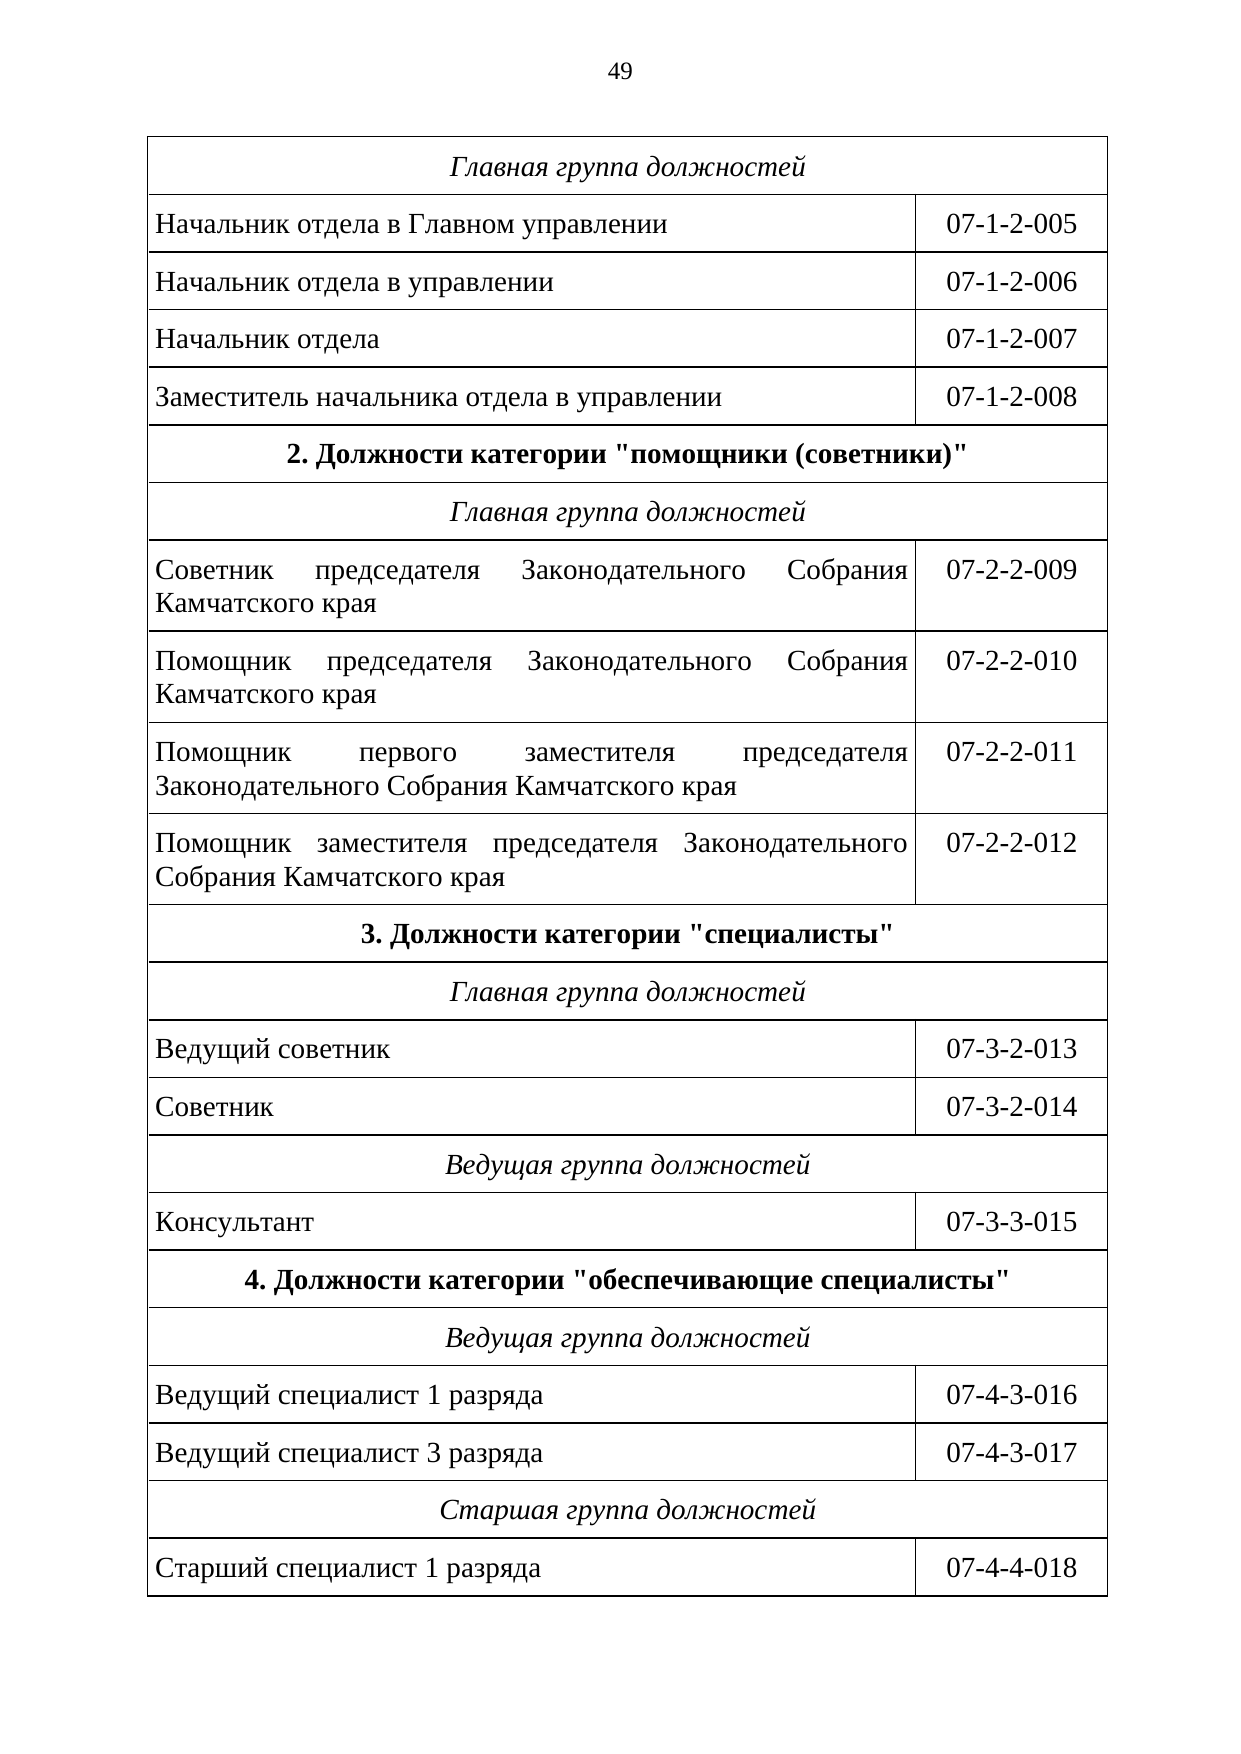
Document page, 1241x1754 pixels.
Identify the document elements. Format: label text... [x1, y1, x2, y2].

table_cell Ведущий советник [148, 1020, 915, 1076]
table_cell Начальник отдела в Главном управлении [148, 195, 915, 251]
table_cell 07-2-2-009 [916, 541, 1107, 630]
table_cell 07-2-2-012 [916, 814, 1107, 904]
table_cell 4. Должности категории "обеспечивающие специалисты" [148, 1250, 1107, 1307]
table_cell 07-4-3-016 [916, 1366, 1107, 1422]
table_cell Начальник отдела в управлении [148, 252, 915, 309]
table_cell Главная группа должностей [148, 962, 1107, 1019]
table_cell Помощник заместителя председателя Законодательного Собрания Камчатского края [148, 814, 915, 904]
table_cell Помощник председателя Законодательного Собрания Камчатского края [148, 631, 915, 721]
table_cell Заместитель начальника отдела в управлении [148, 367, 915, 424]
table_cell 2. Должности категории "помощники (советники)" [148, 425, 1107, 481]
table_cell Ведущая группа должностей [148, 1135, 1107, 1192]
table_cell Ведущий специалист 3 разряда [148, 1423, 915, 1480]
table_cell 3. Должности категории "специалисты" [148, 905, 1107, 961]
table_cell 07-3-3-015 [916, 1193, 1107, 1249]
table_cell Старший специалист 1 разряда [148, 1538, 915, 1595]
table_cell Советник [148, 1078, 915, 1134]
table_cell 07-3-2-014 [916, 1078, 1107, 1134]
table_cell Главная группа должностей [148, 483, 1107, 539]
table_cell 07-2-2-011 [916, 723, 1107, 812]
table_cell 07-3-2-013 [916, 1021, 1107, 1076]
table_cell Ведущий специалист 1 разряда [148, 1366, 915, 1422]
table_cell 07-1-2-005 [916, 195, 1107, 251]
table_cell 07-4-3-017 [916, 1424, 1107, 1480]
table_cell Начальник отдела [148, 310, 915, 366]
table_cell 07-1-2-008 [916, 368, 1107, 424]
table_cell 07-2-2-010 [916, 632, 1107, 721]
table_cell Советник председателя Законодательного Собрания Камчатского края [148, 540, 915, 630]
table_cell Консультант [148, 1193, 915, 1249]
table_cell 07-4-4-018 [916, 1539, 1107, 1595]
table_cell Старшая группа должностей [148, 1481, 1107, 1537]
table_cell Ведущая группа должностей [148, 1308, 1107, 1364]
table_cell Помощник первого заместителя председателя Законодательного Собрания Камчатского края [148, 723, 915, 812]
table_cell 07-1-2-006 [916, 253, 1107, 309]
table_cell 07-1-2-007 [916, 310, 1107, 366]
table_cell Главная группа должностей [148, 137, 1107, 193]
